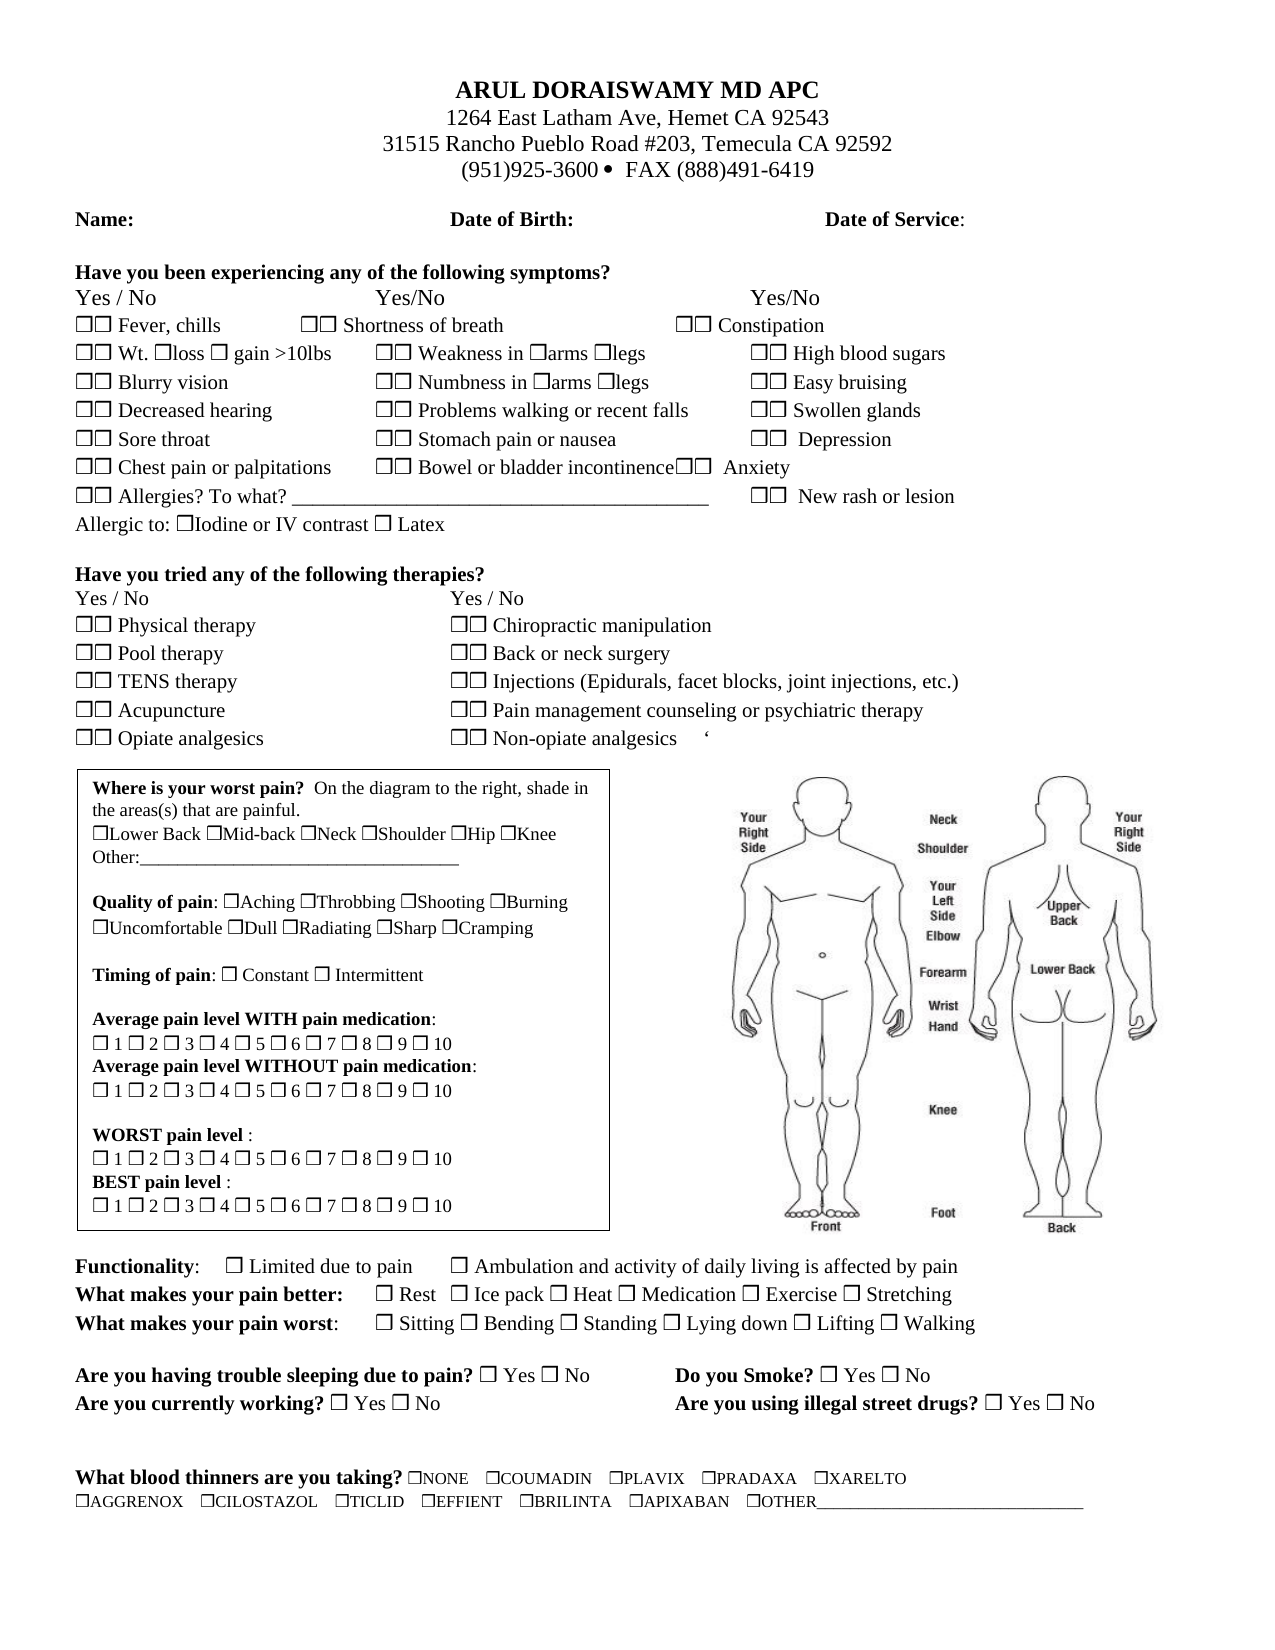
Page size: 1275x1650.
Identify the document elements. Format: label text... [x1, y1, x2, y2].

text ❒❒ Physical therapy ❒❒ Chiropractic manipulation [75, 610, 1200, 638]
picture [682, 752, 1200, 1251]
text ❒❒ Blurry vision ❒❒ Numbness in ❒arms ❒legs ❒❒ Easy bruising [75, 367, 1200, 395]
text Have you tried any of the following therapies? [75, 562, 1200, 586]
text ❒❒ Allergies? To what? ________________________________________ ❒❒ New rash or lesion [75, 481, 1200, 509]
text What makes your pain worst: ❒ Sitting ❒ Bending ❒ Standing ❒ Lying down ❒ Lifting ❒ Walking [75, 1308, 1200, 1336]
text ❒❒ Wt. ❒loss ❒ gain >10lbs ❒❒ Weakness in ❒arms ❒legs ❒❒ High blood sugars [75, 338, 1200, 367]
text ❒❒ Chest pain or palpitations ❒❒ Bowel or bladder incontinence ❒❒ Anxiety [75, 452, 1200, 481]
text Functionality: ❒ Limited due to pain ❒ Ambulation and activity of daily living is affected by pain [75, 1251, 1200, 1279]
text Are you having trouble sleeping due to pain? ❒ Yes ❒ No Do you Smoke? ❒ Yes ❒ No [75, 1360, 1200, 1388]
text Yes / No Yes/No Yes/No [75, 284, 1200, 310]
text Have you been experiencing any of the following symptoms? [75, 260, 1200, 284]
text Yes / No Yes / No [75, 586, 1200, 610]
text ❒❒ Fever, chills ❒❒ Shortness of breath ❒❒ Constipation [75, 310, 1200, 338]
text ❒❒ Decreased hearing ❒❒ Problems walking or recent falls ❒❒ Swollen glands [75, 395, 1200, 424]
text ❒❒ Opiate analgesics ❒❒ Non-opiate analgesics ‘ [75, 723, 1200, 752]
text Are you currently working? ❒ Yes ❒ No Are you using illegal street drugs? ❒ Yes ❒ No [75, 1388, 1200, 1417]
text What makes your pain better: ❒ Rest ❒ Ice pack ❒ Heat ❒ Medication ❒ Exercise ❒ Stretching [75, 1279, 1200, 1308]
text ❒❒ Acupuncture ❒❒ Pain management counseling or psychiatric therapy [75, 695, 1200, 723]
text ❒❒ Sore throat ❒❒ Stomach pain or nausea ❒❒ Depression [75, 424, 1200, 452]
text ❒❒ Pool therapy ❒❒ Back or neck surgery [75, 638, 1200, 667]
text ❒❒ TENS therapy ❒❒ Injections (Epidurals, facet blocks, joint injections, etc.) [75, 667, 1200, 695]
text Name: Date of Birth: Date of Service: [75, 207, 1200, 231]
text What blood thinners are you taking? ❒NONE ❒COUMADIN ❒PLAVIX ❒PRADAXA ❒XARELTO [75, 1465, 1200, 1489]
text ❒AGGRENOX ❒CILOSTAZOL ❒TICLID ❒EFFIENT ❒BRILINTA ❒APIXABAN ❒OTHER________________________________ [75, 1489, 1200, 1512]
text Allergic to: ❒Iodine or IV contrast ❒ Latex [75, 509, 1200, 538]
